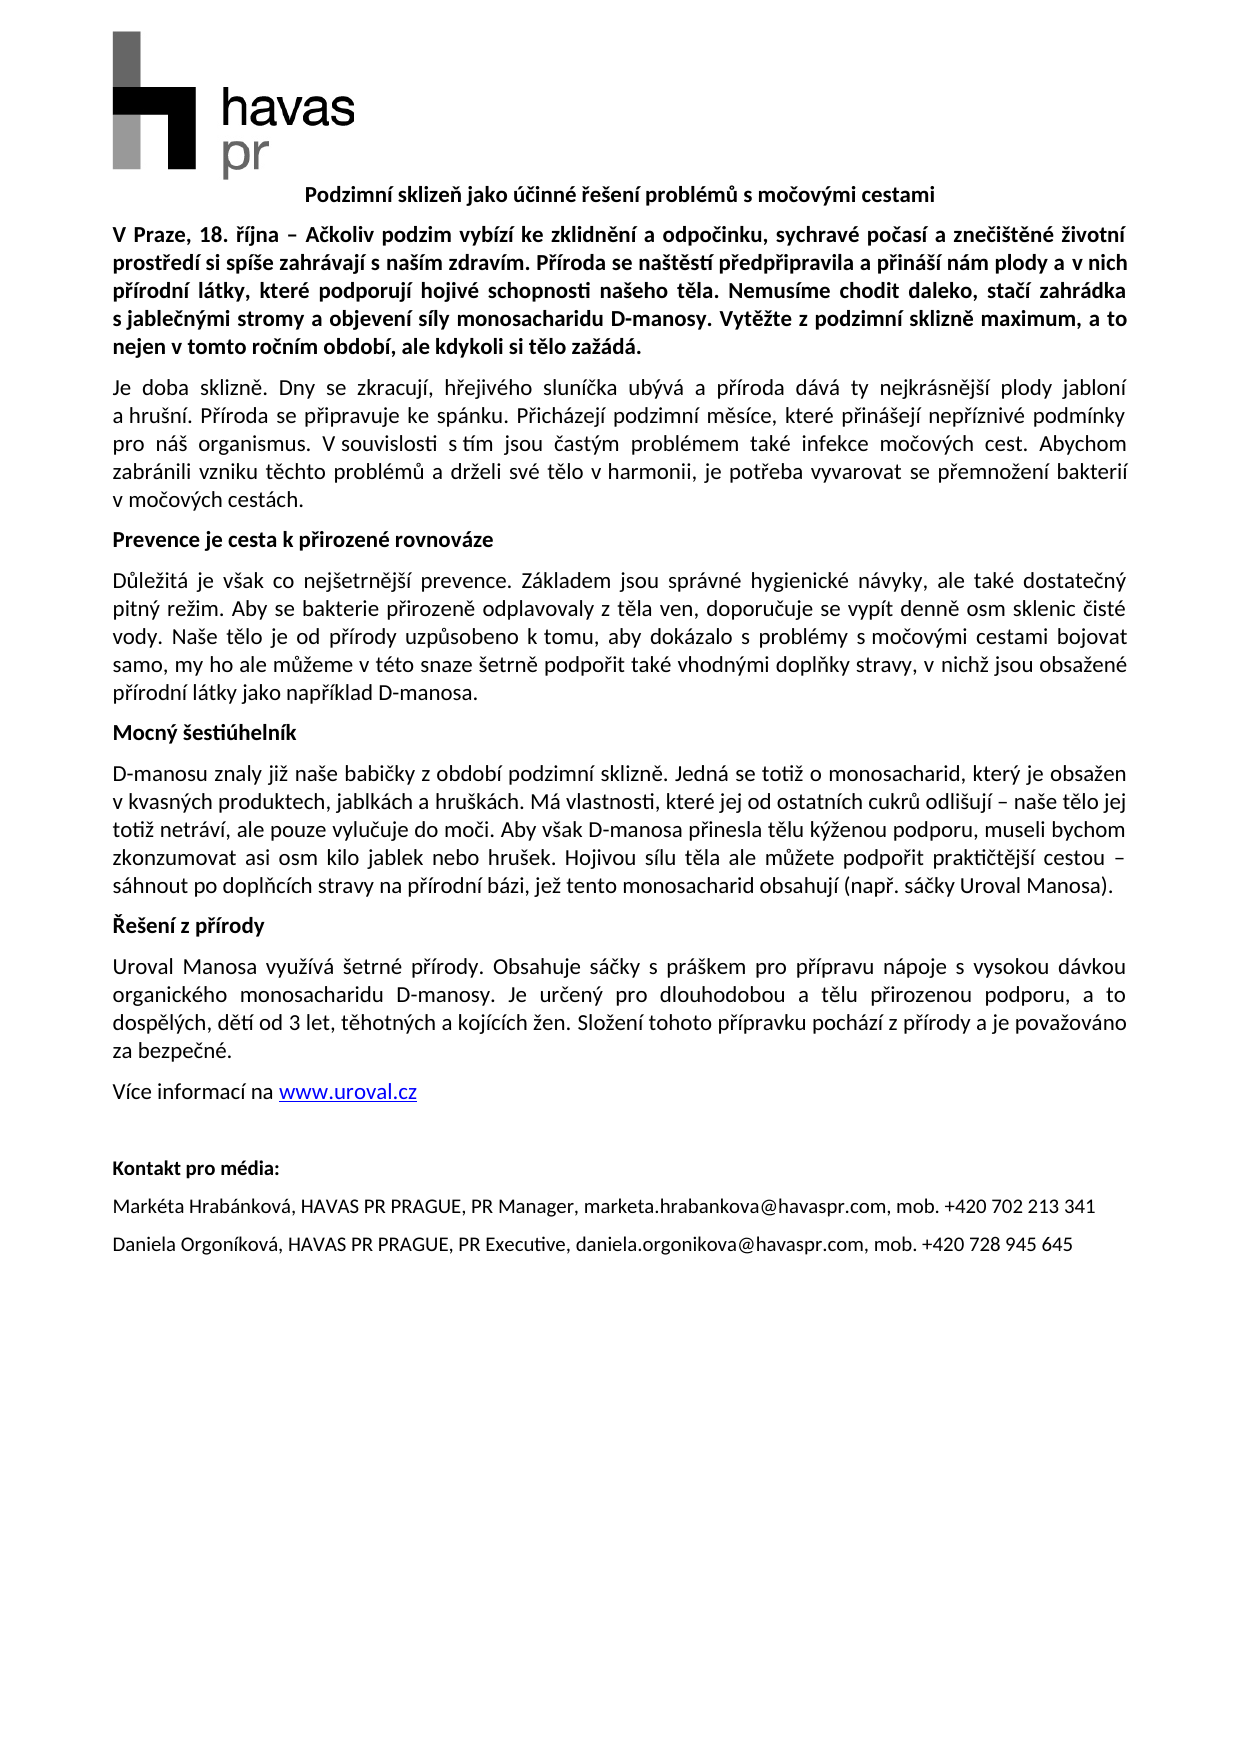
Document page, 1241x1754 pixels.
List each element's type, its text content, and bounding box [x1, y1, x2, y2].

text Markéta Hrabánková, HAVAS PR PRAGUE, PR Manager, marketa.hrabankova@havaspr.com, mob. +420 702 213 341 [112, 1193, 1128, 1218]
text V Praze, 18. října – Ačkoliv podzim vybízí ke zklidnění a odpočinku, sychravé počasí a znečištěné životní prostředí si spíše zahrávají s naším zdravím. Příroda se naštěstí předpřipravila a přináší nám plody a v nich přírodní látky, které podporují hojivé schopnosti našeho těla. Nemusíme chodit daleko, stačí zahrádka s jablečnými stromy a objevení síly monosacharidu D-manosy. Vytěžte z podzimní sklizně maximum, a to nejen v tomto ročním období, ale kdykoli si tělo zažádá. [112, 220, 1128, 360]
text Podzimní sklizeň jako účinné řešení problémů s močovými cestami [112, 180, 1128, 208]
text Je doba sklizně. Dny se zkracují, hřejivého sluníčka ubývá a příroda dává ty nejkrásnější plody jabloní a hrušní. Příroda se připravuje ke spánku. Přicházejí podzimní měsíce, které přinášejí nepříznivé podmínky pro náš organismus. V souvislosti s tím jsou častým problémem také infekce močových cest. Abychom zabránili vzniku těchto problémů a drželi své tělo v harmonii, je potřeba vyvarovat se přemnožení bakterií v močových cestách. [112, 373, 1128, 513]
picture [112, 31, 354, 180]
text Daniela Orgoníková, HAVAS PR PRAGUE, PR Executive, daniela.orgonikova@havaspr.com, mob. +420 728 945 645 [112, 1231, 1128, 1256]
text Řešení z přírody [112, 912, 1128, 940]
text Mocný šestiúhelník [112, 718, 1128, 747]
text Prevence je cesta k přirozené rovnováze [112, 525, 1128, 553]
text D-manosu znaly již naše babičky z období podzimní sklizně. Jedná se totiž o monosacharid, který je obsažen v kvasných produktech, jablkách a hruškách. Má vlastnosti, které jej od ostatních cukrů odlišují – naše tělo jej totiž netráví, ale pouze vylučuje do moči. Aby však D-manosa přinesla tělu kýženou podporu, museli bychom zkonzumovat asi osm kilo jablek nebo hrušek. Hojivou sílu těla ale můžete podpořit praktičtější cestou – sáhnout po doplňcích stravy na přírodní bázi, jež tento monosacharid obsahují (např. sáčky Uroval Manosa). [112, 759, 1128, 899]
text Více informací na www.uroval.cz [112, 1077, 1128, 1105]
text Důležitá je však co nejšetrnější prevence. Základem jsou správné hygienické návyky, ale také dostatečný pitný režim. Aby se bakterie přirozeně odplavovaly z těla ven, doporučuje se vypít denně osm sklenic čisté vody. Naše tělo je od přírody uzpůsobeno k tomu, aby dokázalo s problémy s močovými cestami bojovat samo, my ho ale můžeme v této snaze šetrně podpořit také vhodnými doplňky stravy, v nichž jsou obsažené přírodní látky jako například D-manosa. [112, 566, 1128, 706]
text Kontakt pro média: [112, 1155, 1128, 1181]
text Uroval Manosa využívá šetrné přírody. Obsahuje sáčky s práškem pro přípravu nápoje s vysokou dávkou organického monosacharidu D-manosy. Je určený pro dlouhodobou a tělu přirozenou podporu, a to dospělých, dětí od 3 let, těhotných a kojících žen. Složení tohoto přípravku pochází z přírody a je považováno za bezpečné. [112, 952, 1128, 1064]
